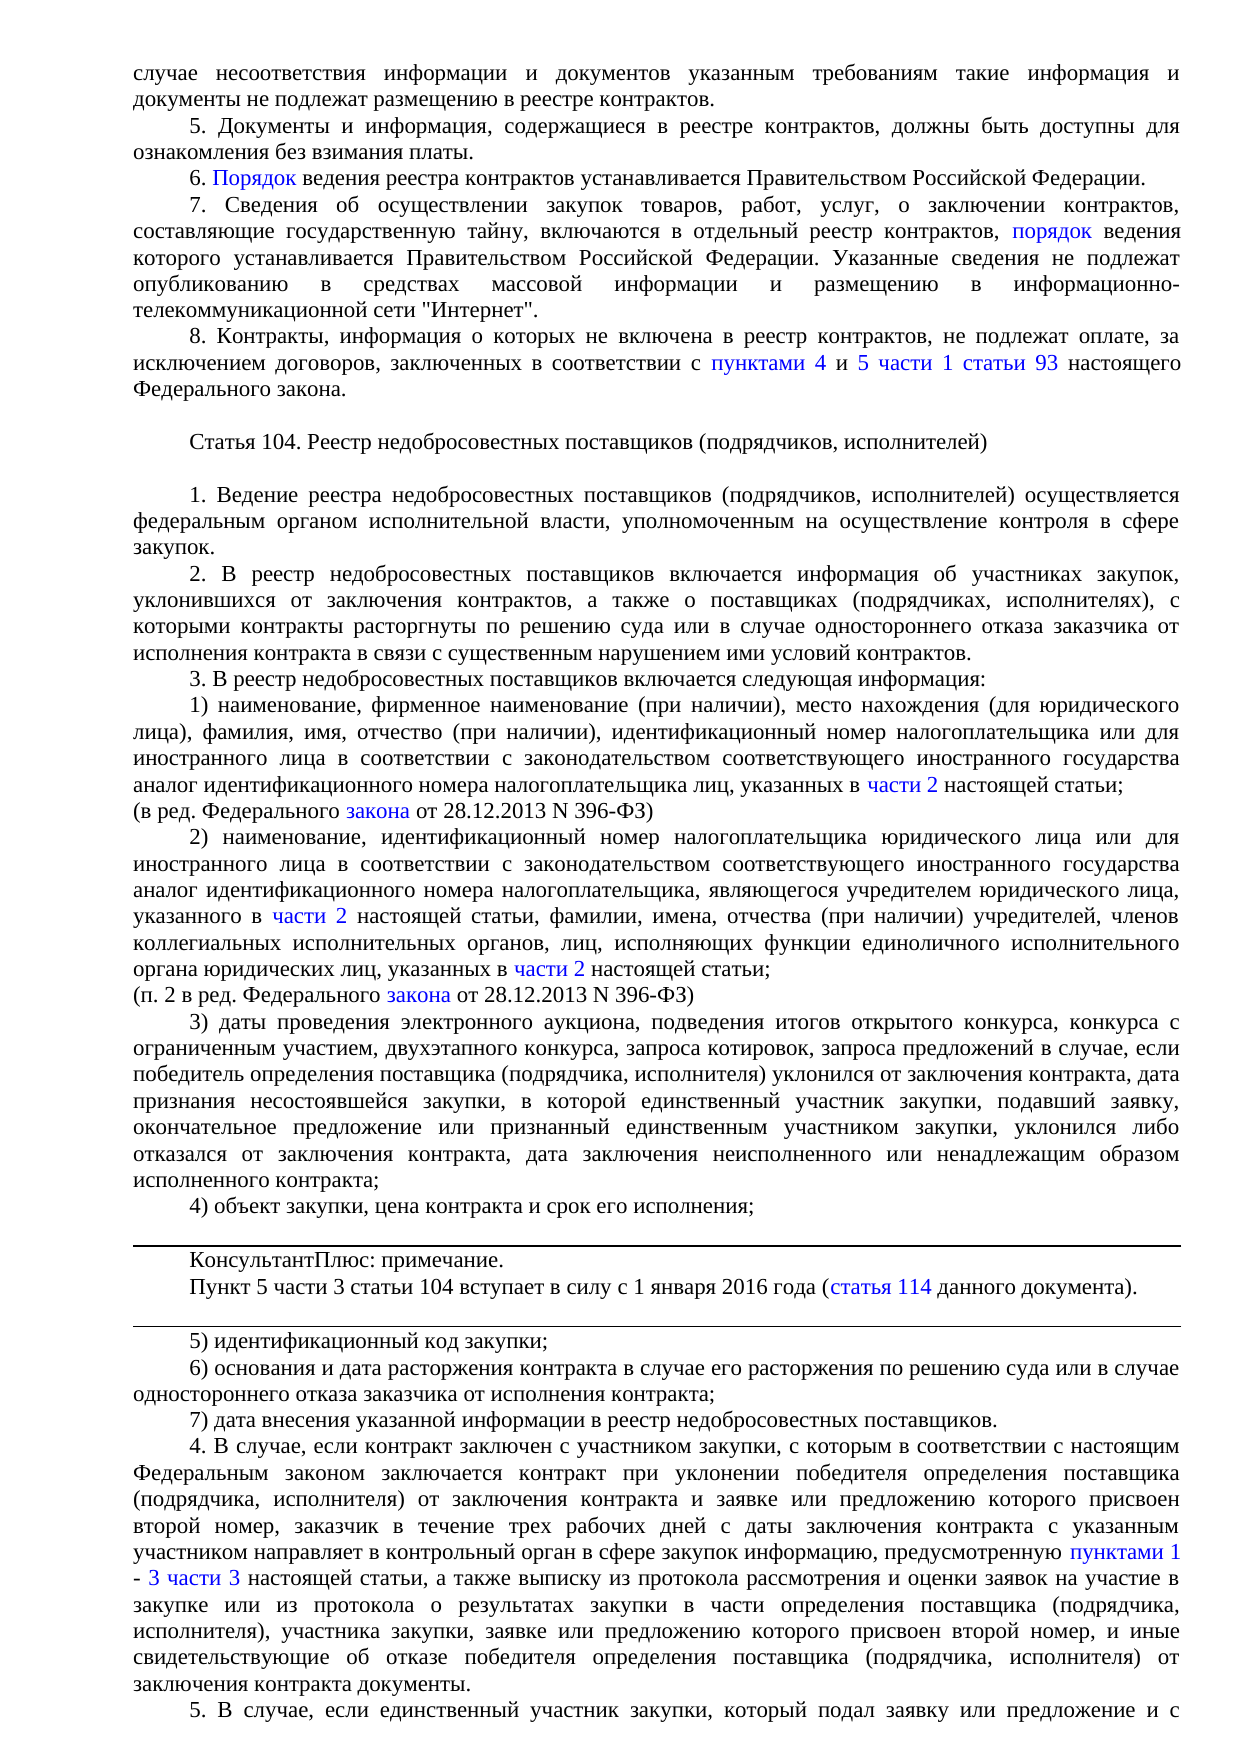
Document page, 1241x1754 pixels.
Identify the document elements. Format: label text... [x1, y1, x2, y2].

text Пункт 5 части 3 статьи 104 вступает в силу с 1 января 2016 года (статья 114 данного документа). [133, 1273, 1181, 1299]
text КонсультантПлюс: примечание. [133, 1247, 1181, 1273]
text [133, 59, 1181, 112]
text 3. В реестр недобросовестных поставщиков включается следующая информация: [133, 665, 1181, 692]
text (п. 2 в ред. Федерального закона от 28.12.2013 N 396-ФЗ) [133, 981, 1181, 1008]
text 1. Ведение реестра недобросовестных поставщиков (подрядчиков, исполнителей) осуществляется федеральным органом исполнительной власти, уполномоченным на осуществление контроля в сфере закупок. [133, 481, 1181, 560]
text Статья 104. Реестр недобросовестных поставщиков (подрядчиков, исполнителей) [133, 428, 1181, 454]
text 6) основания и дата расторжения контракта в случае его расторжения по решению суда или в случае одностороннего отказа заказчика от исполнения контракта; [133, 1353, 1181, 1406]
text 3) даты проведения электронного аукциона, подведения итогов открытого конкурса, конкурса с ограниченным участием, двухэтапного конкурса, запроса котировок, запроса предложений в случае, если победитель определения поставщика (подрядчика, исполнителя) уклонился от заключения контракта, дата признания несостоявшейся закупки, в которой единственный участник закупки, подавший заявку, окончательное предложение или признанный единственным участником закупки, уклонился либо отказался от заключения контракта, дата заключения неисполненного или ненадлежащим образом исполненного контракта; [133, 1008, 1181, 1192]
text 2) наименование, идентификационный номер налогоплательщика юридического лица или для иностранного лица в соответствии с законодательством соответствующего иностранного государства аналог идентификационного номера налогоплательщика, являющегося учредителем юридического лица, указанного в части 2 настоящей статьи, фамилии, имена, отчества (при наличии) учредителей, членов коллегиальных исполнительных органов, лиц, исполняющих функции единоличного исполнительного органа юридических лиц, указанных в части 2 настоящей статьи; [133, 823, 1181, 981]
text 1) наименование, фирменное наименование (при наличии), место нахождения (для юридического лица), фамилия, имя, отчество (при наличии), идентификационный номер налогоплательщика или для иностранного лица в соответствии с законодательством соответствующего иностранного государства аналог идентификационного номера налогоплательщика лиц, указанных в части 2 настоящей статьи; [133, 692, 1181, 797]
text 8. Контракты, информация о которых не включена в реестр контрактов, не подлежат оплате, за исключением договоров, заключенных в соответствии с пунктами 4 и 5 части 1 статьи 93 настоящего Федерального закона. [133, 323, 1181, 402]
text 5) идентификационный код закупки; [133, 1327, 1181, 1353]
text 7. Сведения об осуществлении закупок товаров, работ, услуг, о заключении контрактов, составляющие государственную тайну, включаются в отдельный реестр контрактов, порядок ведения которого устанавливается Правительством Российской Федерации. Указанные сведения не подлежат опубликованию в средствах массовой информации и размещению в информационно-телекоммуникационной сети "Интернет". [133, 191, 1181, 323]
text 6. Порядок ведения реестра контрактов устанавливается Правительством Российской Федерации. [133, 164, 1181, 191]
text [133, 1696, 1181, 1722]
text 4. В случае, если контракт заключен с участником закупки, с которым в соответствии с настоящим Федеральным законом заключается контракт при уклонении победителя определения поставщика (подрядчика, исполнителя) от заключения контракта и заявке или предложению которого присвоен второй номер, заказчик в течение трех рабочих дней с даты заключения контракта с указанным участником направляет в контрольный орган в сфере закупок информацию, предусмотренную пунктами 1 - 3 части 3 настоящей статьи, а также выписку из протокола рассмотрения и оценки заявок на участие в закупке или из протокола о результатах закупки в части определения поставщика (подрядчика, исполнителя), участника закупки, заявке или предложению которого присвоен второй номер, и иные свидетельствующие об отказе победителя определения поставщика (подрядчика, исполнителя) от заключения контракта документы. [133, 1433, 1181, 1696]
text 5. Документы и информация, содержащиеся в реестре контрактов, должны быть доступны для ознакомления без взимания платы. [133, 112, 1181, 164]
text 7) дата внесения указанной информации в реестр недобросовестных поставщиков. [133, 1406, 1181, 1433]
text 2. В реестр недобросовестных поставщиков включается информация об участниках закупок, уклонившихся от заключения контрактов, а также о поставщиках (подрядчиках, исполнителях), с которыми контракты расторгнуты по решению суда или в случае одностороннего отказа заказчика от исполнения контракта в связи с существенным нарушением ими условий контрактов. [133, 560, 1181, 665]
text 4) объект закупки, цена контракта и срок его исполнения; [133, 1192, 1181, 1219]
text (в ред. Федерального закона от 28.12.2013 N 396-ФЗ) [133, 797, 1181, 823]
